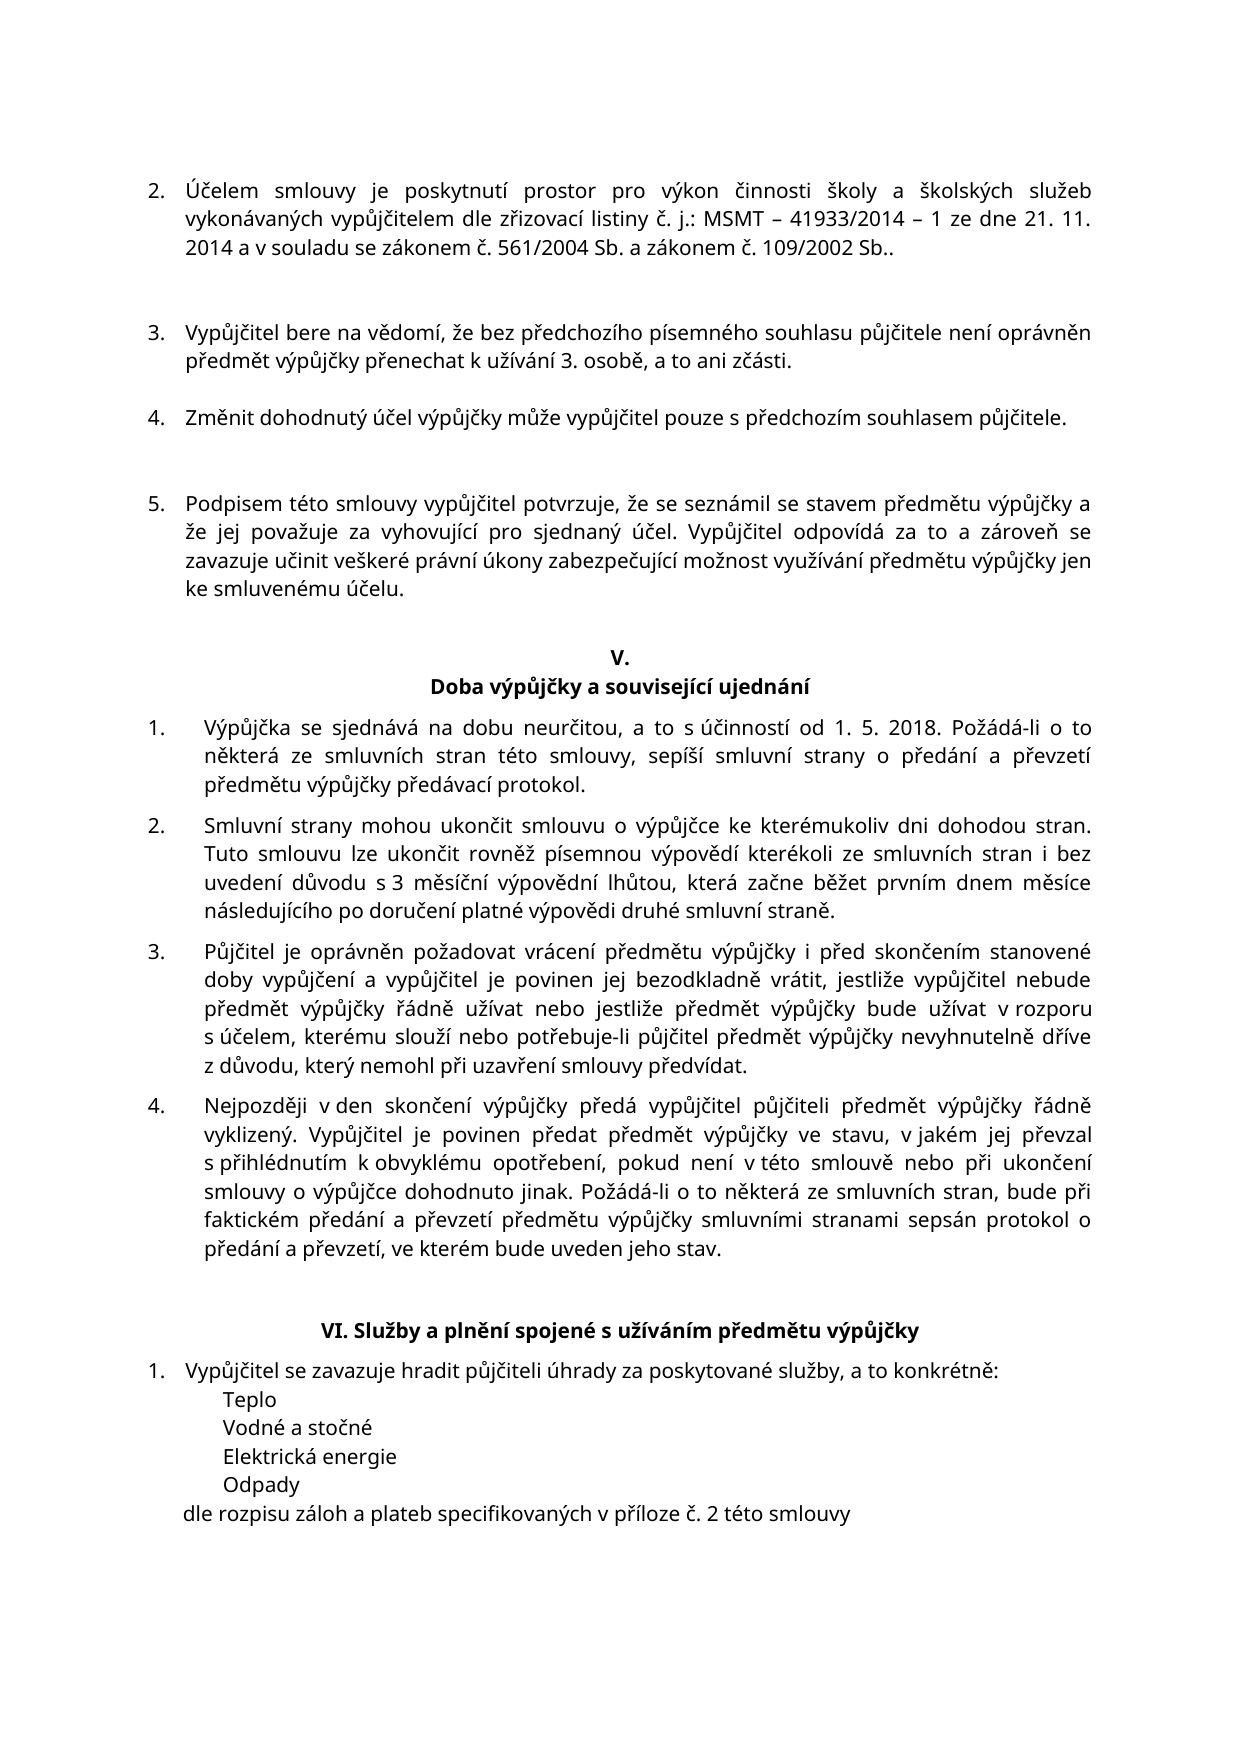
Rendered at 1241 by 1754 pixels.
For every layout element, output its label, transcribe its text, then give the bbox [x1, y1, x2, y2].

list Elektrická energie [223, 1442, 1093, 1470]
list Smluvní strany mohou ukončit smlouvu o výpůjčce ke kterémukoliv dni dohodou stran. Tuto smlouvu lze ukončit rovněž písemnou výpovědí kterékoli ze smluvních stran i bez uvedení důvodu s 3 měsíční výpovědní lhůtou, která začne běžet prvním dnem měsíce následujícího po doručení platné výpovědi druhé smluvní straně. [148, 811, 1093, 924]
text V. [148, 643, 1093, 672]
list Výpůjčka se sjednává na dobu neurčitou, a to s účinností od 1. 5. 2018. Požádá-li o to některá ze smluvních stran této smlouvy, sepíší smluvní strany o předání a převzetí předmětu výpůjčky předávací protokol. [148, 713, 1093, 798]
list dle rozpisu záloh a plateb specifikovaných v příloze č. 2 této smlouvy [177, 1499, 1093, 1527]
text Doba výpůjčky a související ujednání [148, 672, 1093, 700]
list Půjčitel je oprávněn požadovat vrácení předmětu výpůjčky i před skončením stanovené doby vypůjčení a vypůjčitel je povinen jej bezodkladně vrátit, jestliže vypůjčitel nebude předmět výpůjčky řádně užívat nebo jestliže předmět výpůjčky bude užívat v rozporu s účelem, kterému slouží nebo potřebuje-li půjčitel předmět výpůjčky nevyhnutelně dříve z důvodu, který nemohl při uzavření smlouvy předvídat. [148, 937, 1093, 1079]
list Účelem smlouvy je poskytnutí prostor pro výkon činnosti školy a školských služeb vykonávaných vypůjčitelem dle zřizovací listiny č. j.: MSMT – 41933/2014 – 1 ze dne 21. 11. 2014 a v souladu se zákonem č. 561/2004 Sb. a zákonem č. 109/2002 Sb.. [148, 176, 1093, 261]
list Podpisem této smlouvy vypůjčitel potvrzuje, že se seznámil se stavem předmětu výpůjčky a že jej považuje za vyhovující pro sjednaný účel. Vypůjčitel odpovídá za to a zároveň se zavazuje učinit veškeré právní úkony zabezpečující možnost využívání předmětu výpůjčky jen ke smluvenému účelu. [148, 489, 1093, 603]
list Odpady [223, 1470, 1093, 1499]
list Vypůjčitel bere na vědomí, že bez předchozího písemného souhlasu půjčitele není oprávněn předmět výpůjčky přenechat k užívání 3. osobě, a to ani zčásti. [148, 318, 1093, 375]
list Změnit dohodnutý účel výpůjčky může vypůjčitel pouze s předchozím souhlasem půjčitele. [148, 403, 1093, 432]
list Vypůjčitel se zavazuje hradit půjčiteli úhrady za poskytované služby, a to konkrétně: [148, 1357, 1093, 1385]
text VI. Služby a plnění spojené s užíváním předmětu výpůjčky [148, 1316, 1093, 1344]
list Teplo [223, 1385, 1093, 1413]
list Nejpozději v den skončení výpůjčky předá vypůjčitel půjčiteli předmět výpůjčky řádně vyklizený. Vypůjčitel je povinen předat předmět výpůjčky ve stavu, v jakém jej převzal s přihlédnutím k obvyklému opotřebení, pokud není v této smlouvě nebo při ukončení smlouvy o výpůjčce dohodnuto jinak. Požádá-li o to některá ze smluvních stran, bude při faktickém předání a převzetí předmětu výpůjčky smluvními stranami sepsán protokol o předání a převzetí, ve kterém bude uveden jeho stav. [148, 1092, 1093, 1262]
list Vodné a stočné [223, 1413, 1093, 1442]
